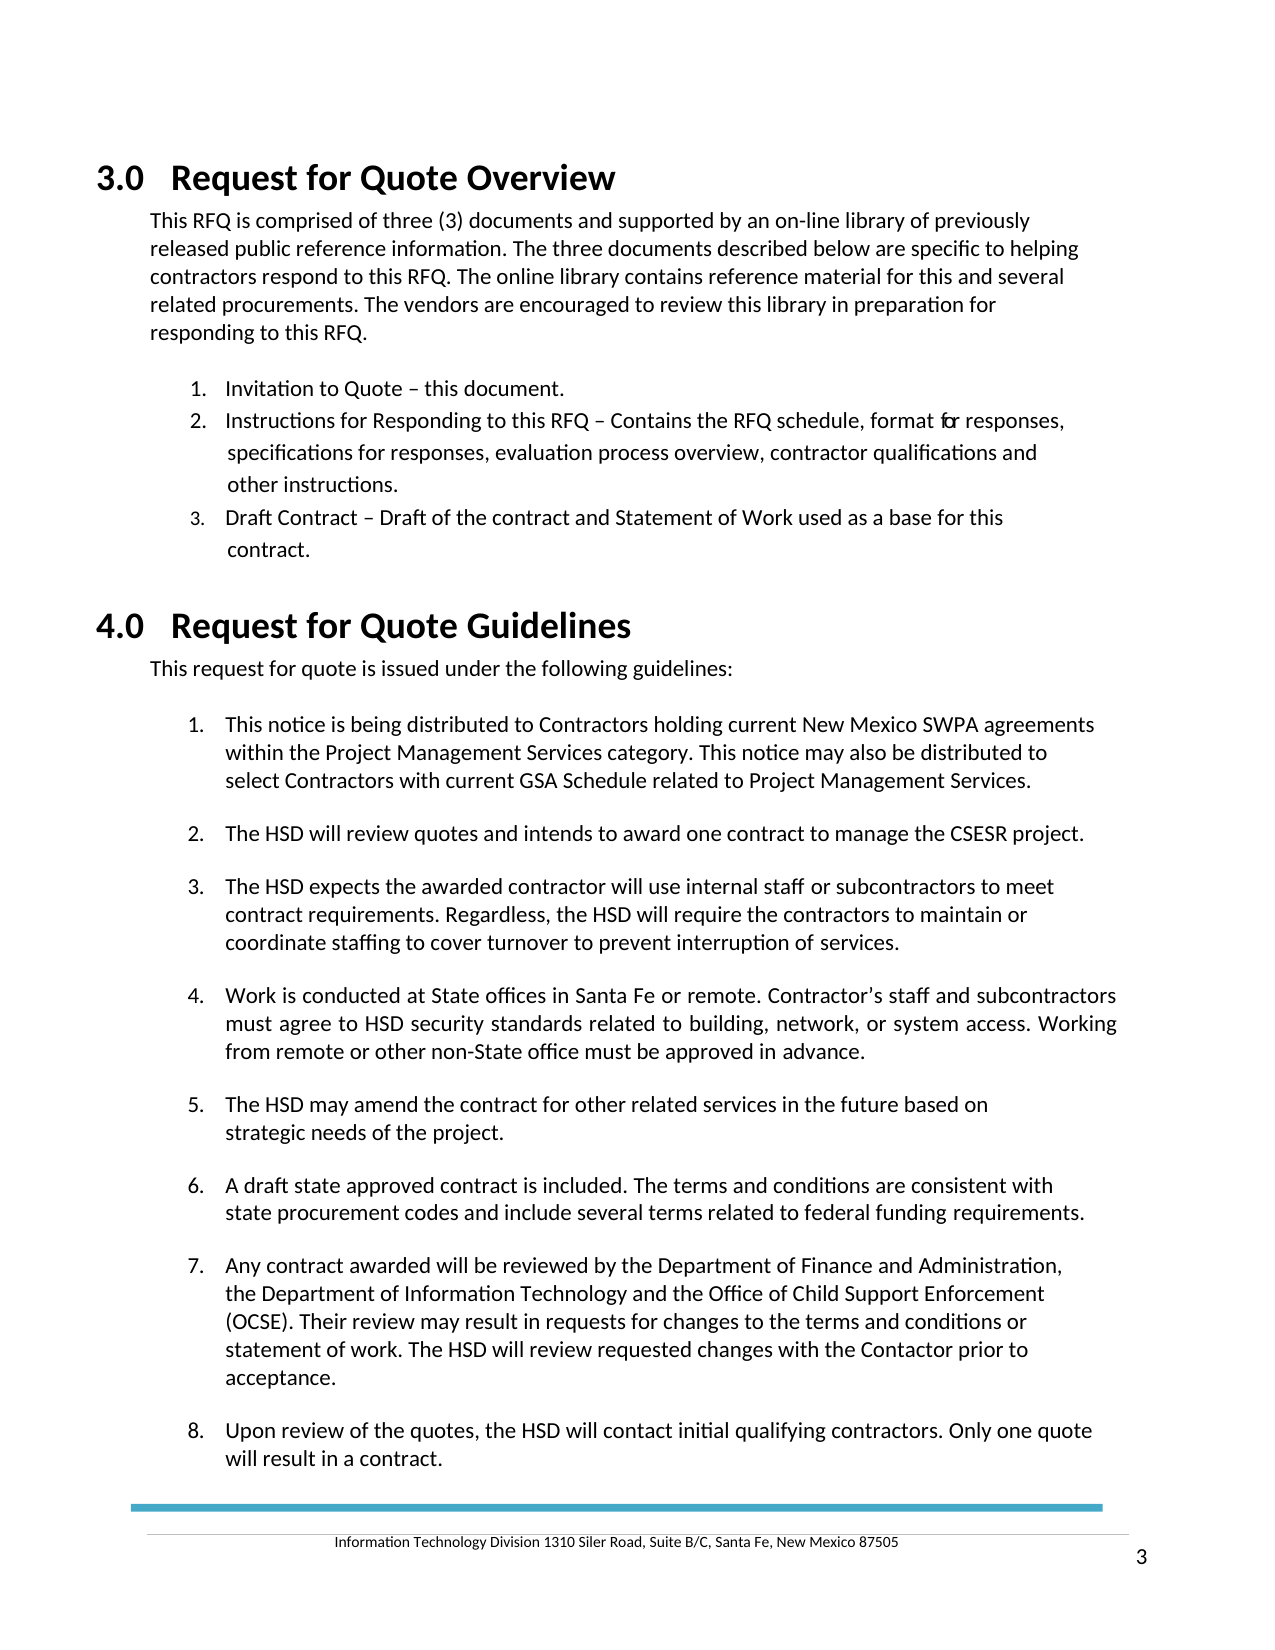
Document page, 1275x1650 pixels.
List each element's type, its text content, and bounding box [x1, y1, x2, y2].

list Any contract awarded will be reviewed by the Department of Finance and Administration, the Department of Information Technology and the Office of Child Support Enforcement (OCSE). Their review may result in requests for changes to the terms and conditions or statement of work. The HSD will review requested changes with the Contactor prior to acceptance. [187, 1251, 1098, 1391]
list A draft state approved contract is included. The terms and conditions are consistent with state procurement codes and include several terms related to federal funding requirements. [187, 1171, 1105, 1226]
list The HSD will review quotes and intends to award one contract to manage the CSESR project. [187, 819, 1137, 847]
list Invitation to Quote – this document. [189, 374, 1137, 402]
list Instructions for Responding to this RFQ – Contains the RFQ schedule, format for responses, specifications for responses, evaluation process overview, contractor qualifications and other instructions. [189, 406, 1072, 498]
subtitle Request for Quote Guidelines [96, 602, 1137, 648]
list Upon review of the quotes, the HSD will contact initial qualifying contractors. Only one quote will result in a contract. [187, 1416, 1116, 1472]
list Draft Contract – Draft of the contract and Statement of Work used as a base for this contract. [189, 503, 1072, 598]
subtitle Request for Quote Overview [96, 154, 1137, 200]
list This notice is being distributed to Contractors holding current New Mexico SWPA agreements within the Project Management Services category. This notice may also be distributed to select Contractors with current GSA Schedule related to Project Management Services. [187, 710, 1097, 794]
text This RFQ is comprised of three (3) documents and supported by an on-line library of previously released public reference information. The three documents described below are specific to helping contractors respond to this RFQ. The online library contains reference material for this and several related procurements. The vendors are encouraged to review this library in preparation for responding to this RFQ. [150, 206, 1107, 346]
list The HSD expects the awarded contractor will use internal staff or subcontractors to meet contract requirements. Regardless, the HSD will require the contractors to maintain or coordinate staffing to cover turnover to prevent interruption of services. [187, 872, 1054, 956]
list The HSD may amend the contract for other related services in the future based on strategic needs of the project. [187, 1090, 1075, 1146]
list Work is conducted at State offices in Santa Fe or remote. Contractor’s staff and subcontractors must agree to HSD security standards related to building, network, or system access. Working from remote or other non-State office must be approved in advance. [187, 981, 1118, 1065]
text This request for quote is issued under the following guidelines: [150, 654, 1137, 710]
